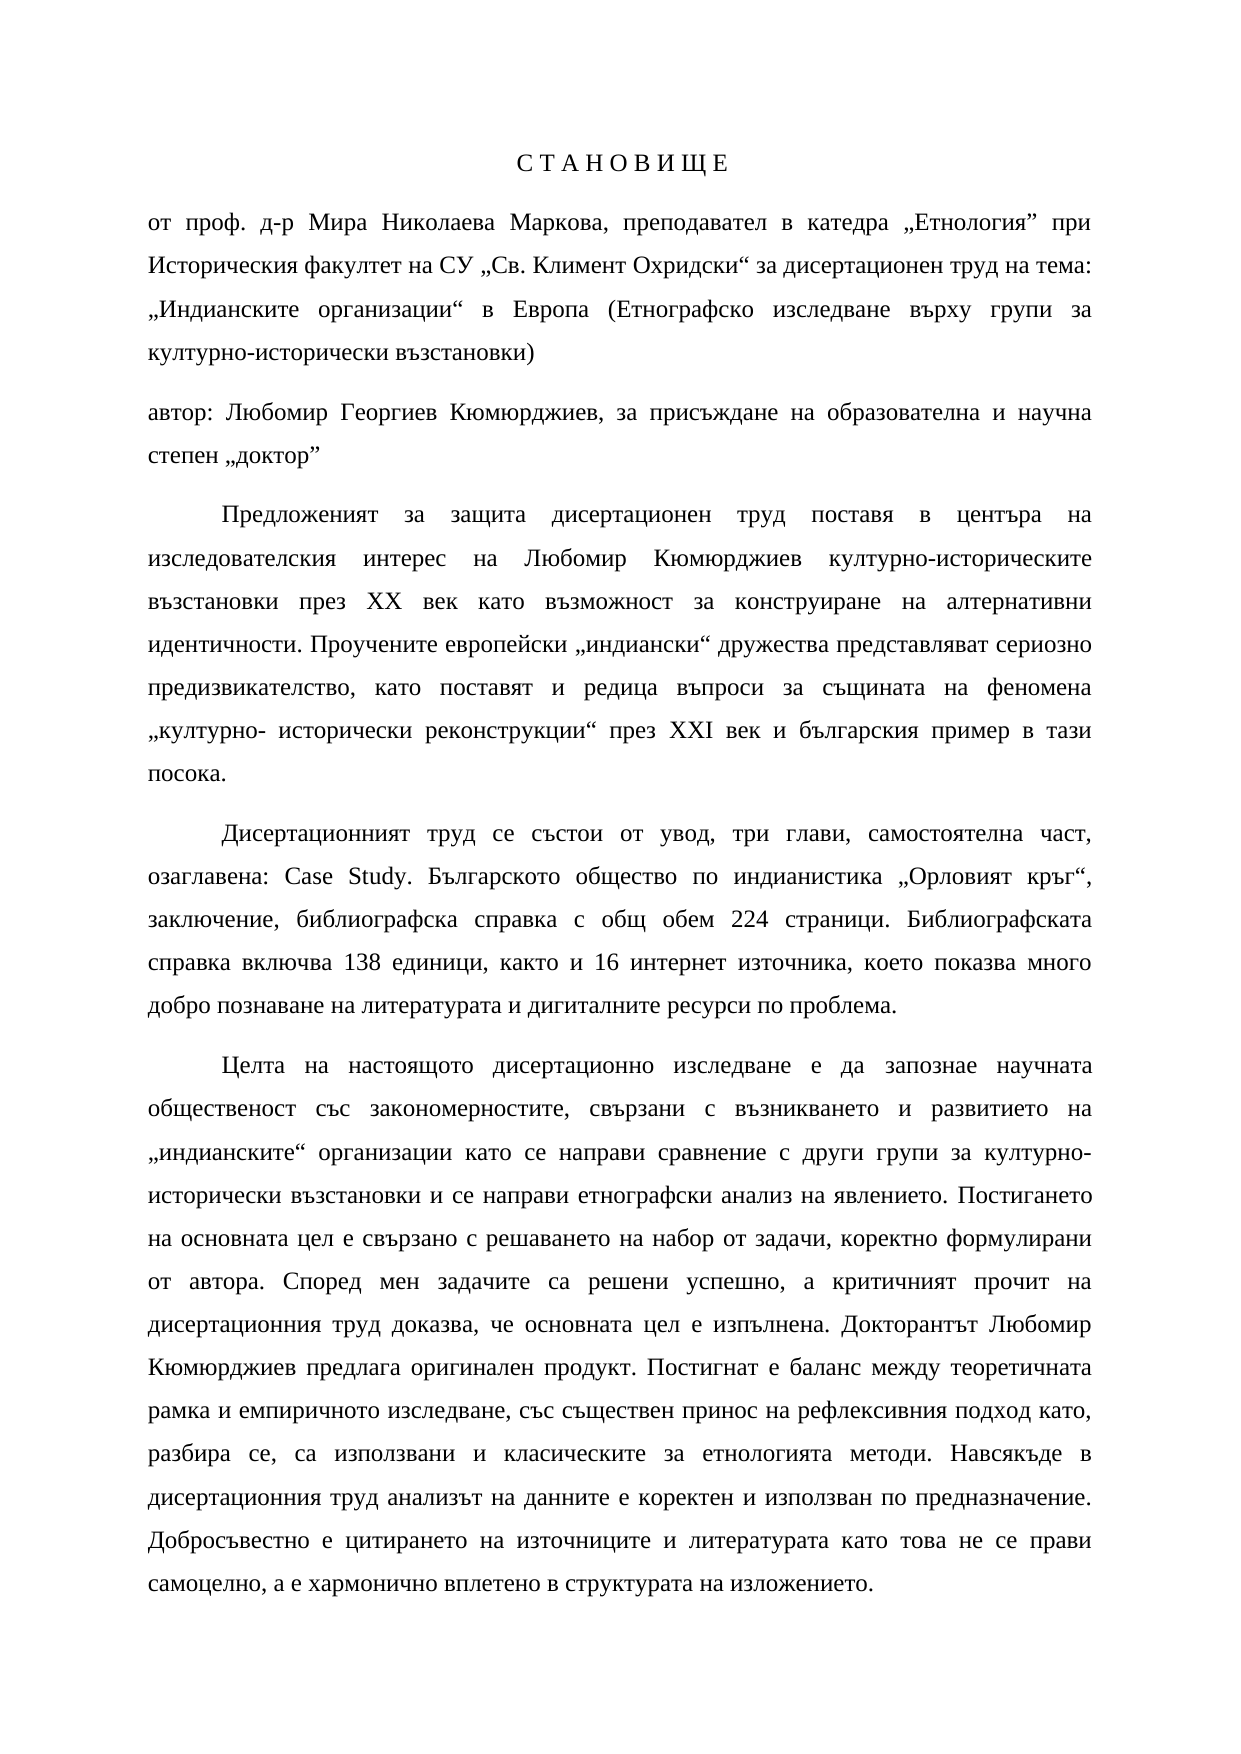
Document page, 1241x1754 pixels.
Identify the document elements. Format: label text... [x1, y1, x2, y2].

text автор: Любомир Георгиев Кюмюрджиев, за присъждане на образователна и научна степен „доктор” [148, 397, 1093, 468]
text от проф. д-р Мира Николаева Маркова, преподавател в катедра „Етнология” при Историческия факултет на СУ „Св. Климент Охридски“ за дисертационен труд на тема: „Индианските организации“ в Европа (Етнографско изследване върху групи за културно-исторически възстановки) [148, 207, 1093, 366]
text Дисертационният труд се състои от увод, три глави, самостоятелна част, озаглавена: Case Study. Българското общество по индианистика „Орловият кръг“, заключение, библиографска справка с общ обем 224 страници. Библиографската справка включва 138 единици, както и 16 интернет източника, което показва много добро познаване на литературата и дигиталните ресурси по проблема. [148, 818, 1093, 1019]
text С Т А Н О В И Щ Е [443, 148, 1093, 176]
text Предложеният за защита дисертационен труд поставя в центъра на изследователския интерес на Любомир Кюмюрджиев културно-историческите възстановки през ХХ век като възможност за конструиране на алтернативни идентичности. Проучените европейски „индиански“ дружества представляват сериозно предизвикателство, като поставят и редица въпроси за същината на феномена „културно- исторически реконструкции“ през XXI век и българския пример в тази посока. [148, 499, 1093, 787]
text Целта на настоящото дисертационно изследване е да запознае научната общественост със закономерностите, свързани с възникването и развитието на „индианските“ организации като се направи сравнение с други групи за културно- исторически възстановки и се направи етнографски анализ на явлението. Постигането на основната цел е свързано с решаването на набор от задачи, коректно формулирани от автора. Според мен задачите са решени успешно, а критичният прочит на дисертационния труд доказва, че основната цел е изпълнена. Докторантът Любомир Кюмюрджиев предлага оригинален продукт. Постигнат е баланс между теоретичната рамка и емпиричното изследване, със съществен принос на рефлексивния подход като, разбира се, са използвани и класическите за етнологията методи. Навсякъде в дисертационния труд анализът на данните е коректен и използван по предназначение. Добросъвестно е цитирането на източниците и литературата като това не се прави самоцелно, а е хармонично вплетено в структурата на изложението. [148, 1050, 1093, 1597]
